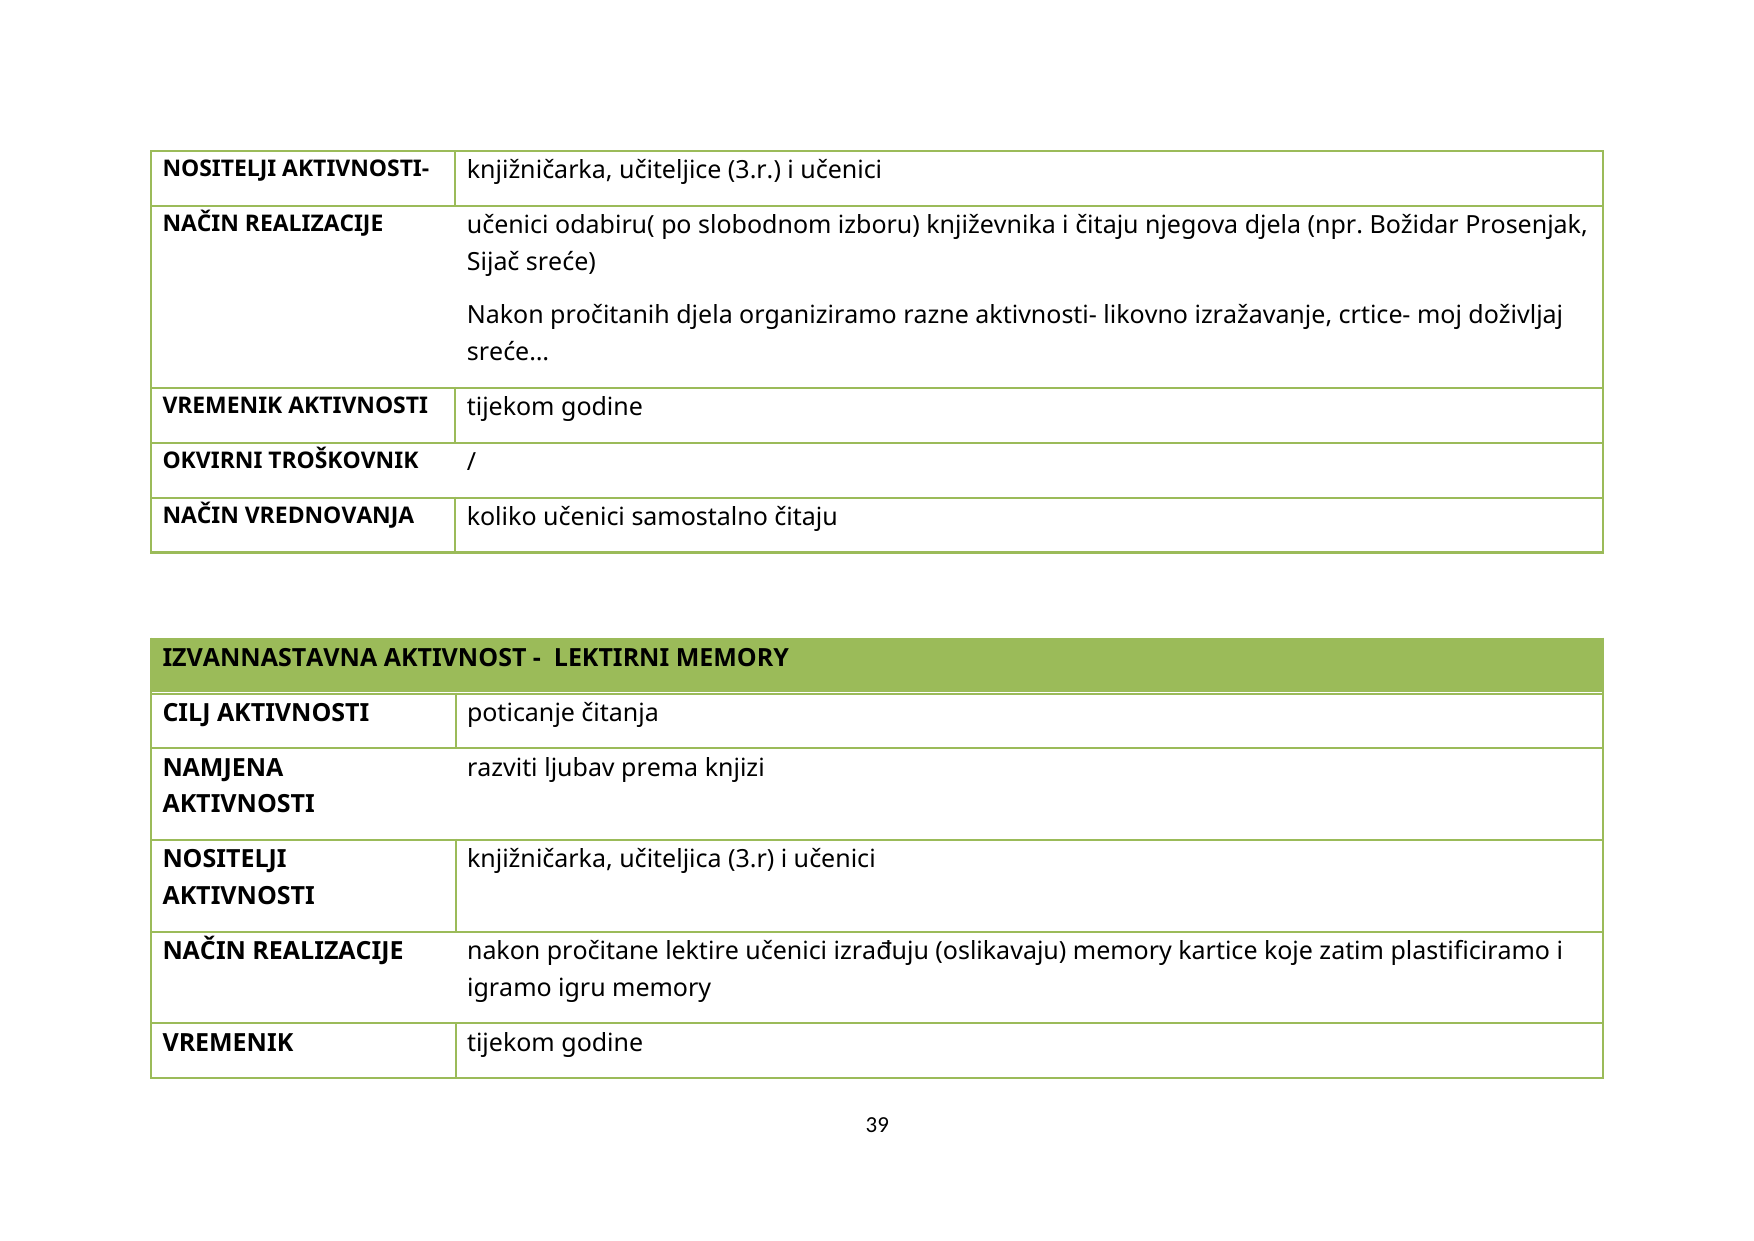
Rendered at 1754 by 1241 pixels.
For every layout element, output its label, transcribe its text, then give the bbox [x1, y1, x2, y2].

table_cell učenici odabiru( po slobodnom izboru) književnika i čitaju njegova djela (npr. Božidar Prosenjak, Sijač sreće) Nakon pročitanih djela organiziramo razne aktivnosti- likovno izražavanje, crtice- moj doživljaj sreće… [455, 207, 1602, 387]
table_cell NAČIN REALIZACIJE [152, 207, 455, 387]
table_cell NOSITELJI AKTIVNOSTI- [152, 152, 454, 205]
table_header IZVANNASTAVNA AKTIVNOST - LEKTIRNI MEMORY [152, 640, 1602, 692]
table_cell NAMJENA AKTIVNOSTI [152, 749, 456, 839]
table_cell NOSITELJI AKTIVNOSTI [152, 841, 455, 931]
table_cell tijekom godine [456, 389, 1602, 442]
table_cell NAČIN REALIZACIJE [152, 933, 456, 1022]
table_cell nakon pročitane lektire učenici izrađuju (oslikavaju) memory kartice koje zatim plastificiramo i igramo igru memory [456, 933, 1602, 1022]
table_cell OKVIRNI TROŠKOVNIK [152, 444, 455, 497]
table_cell tijekom godine [457, 1024, 1602, 1077]
table_cell knjižničarka, učiteljica (3.r) i učenici [457, 841, 1602, 931]
table_cell razviti ljubav prema knjizi [456, 749, 1602, 839]
table_cell VREMENIK AKTIVNOSTI [152, 1024, 455, 1077]
table_cell koliko učenici samostalno čitaju [456, 499, 1602, 551]
table_cell poticanje čitanja [457, 695, 1602, 747]
table_cell / [455, 444, 1602, 497]
table_cell NAČIN VREDNOVANJA [152, 499, 454, 551]
table_cell knjižničarka, učiteljice (3.r.) i učenici [456, 152, 1602, 205]
table_cell CILJ AKTIVNOSTI [152, 695, 455, 747]
table_cell VREMENIK AKTIVNOSTI [152, 389, 454, 442]
